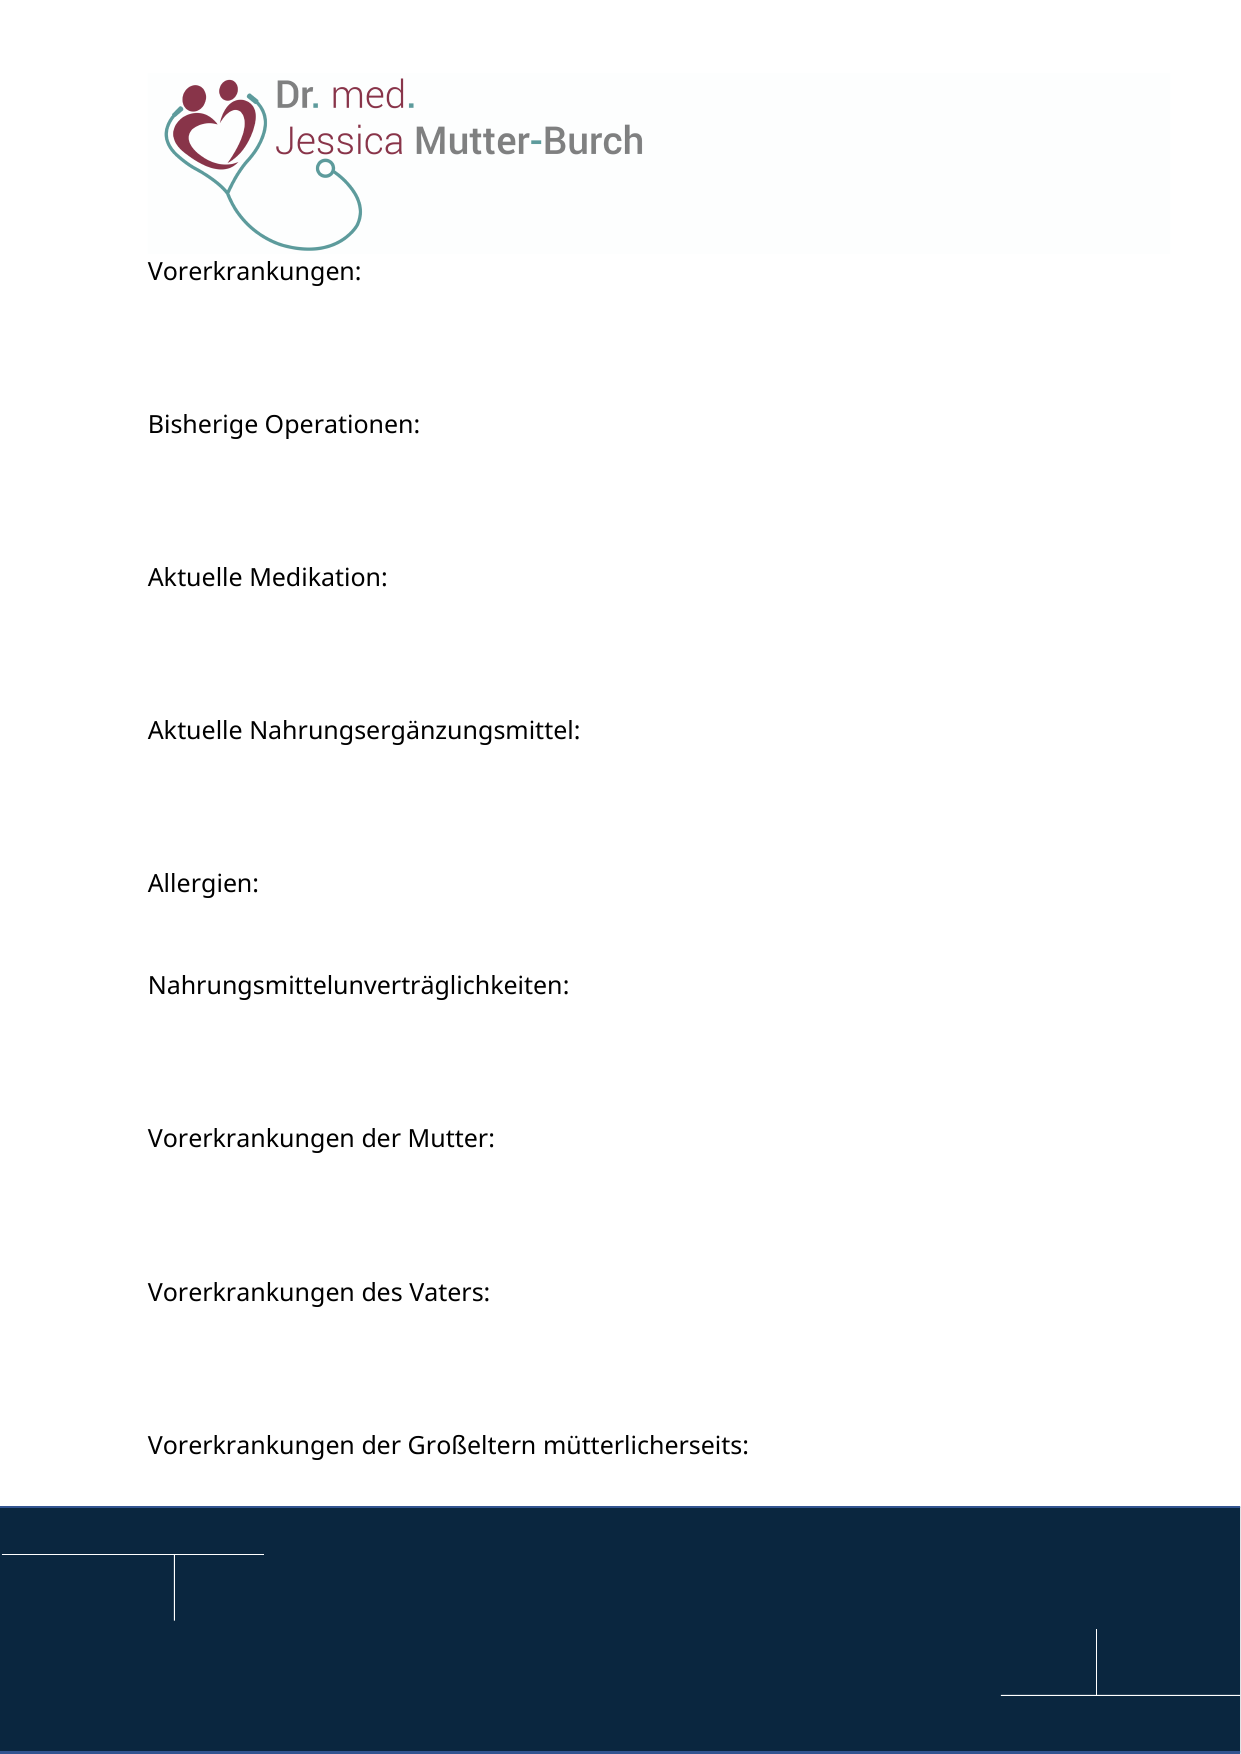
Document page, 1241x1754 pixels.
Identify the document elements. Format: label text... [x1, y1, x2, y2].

text Vorerkrankungen: [148, 254, 1093, 287]
text Allergien: [148, 866, 1093, 900]
text Aktuelle Nahrungsergänzungsmittel: [148, 713, 1093, 747]
text Vorerkrankungen der Mutter: [148, 1121, 1093, 1155]
text Bisherige Operationen: [148, 406, 1093, 441]
text Aktuelle Medikation: [148, 559, 1093, 594]
picture [147, 73, 1171, 254]
text Vorerkrankungen der Großeltern mütterlicherseits: [148, 1427, 1093, 1461]
text Vorerkrankungen des Vaters: [148, 1274, 1093, 1308]
text Nahrungsmittelunverträglichkeiten: [148, 968, 1093, 1002]
